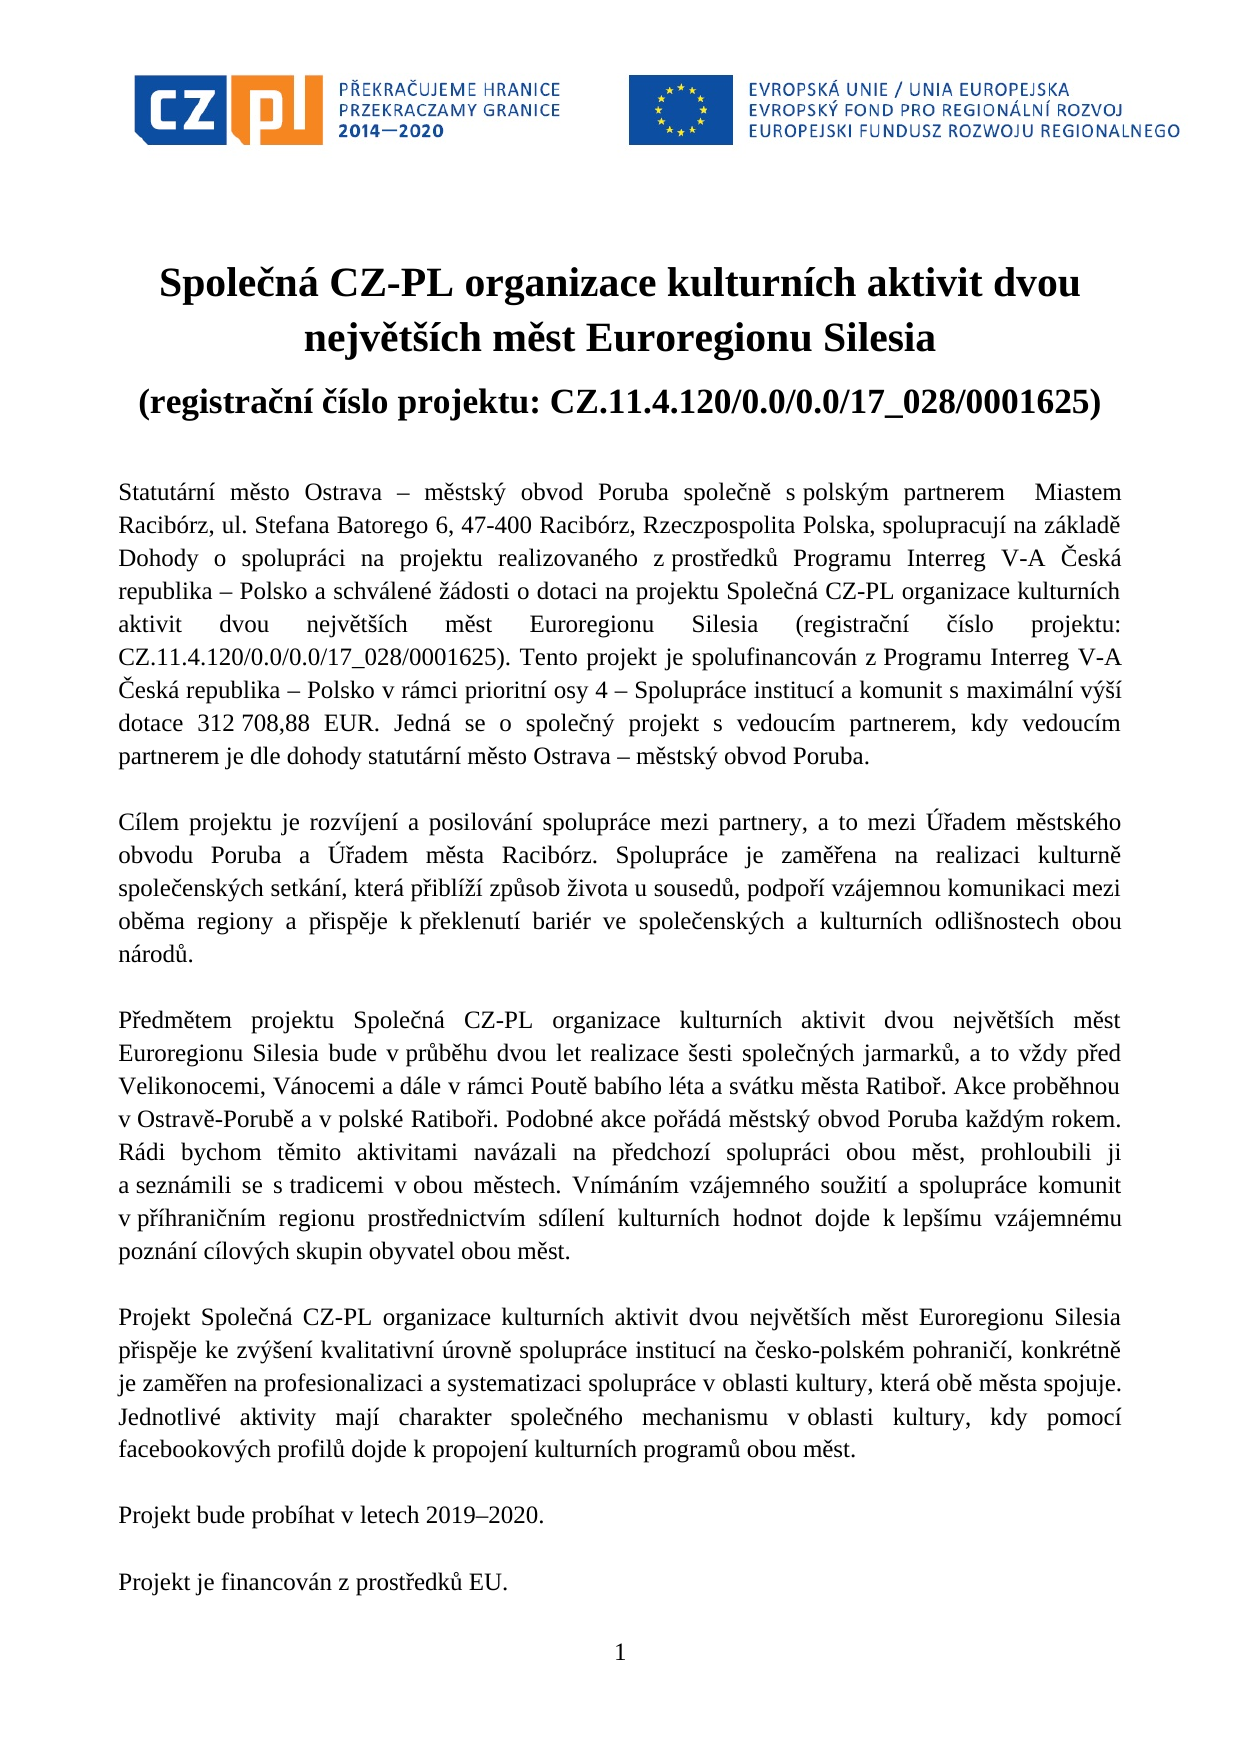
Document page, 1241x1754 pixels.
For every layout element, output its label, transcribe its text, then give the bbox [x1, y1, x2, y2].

text Společná CZ-PL organizace kulturních aktivit dvou největších měst Euroregionu Silesia [118, 257, 1122, 360]
text Projekt Společná CZ-PL organizace kulturních aktivit dvou největších měst Euroregionu Silesia přispěje ke zvýšení kvalitativní úrovně spolupráce institucí na česko-polském pohraničí, konkrétně je zaměřen na profesionalizaci a systematizaci spolupráce v oblasti kultury, která obě města spojuje. Jednotlivé aktivity mají charakter společného mechanismu v oblasti kultury, kdy pomocí facebookových profilů dojde k propojení kulturních programů obou měst. [118, 1302, 1122, 1463]
text Statutární město Ostrava – městský obvod Poruba společně s polským partnerem Miastem Racibórz, ul. Stefana Batorego 6, 47-400 Racibórz, Rzeczpospolita Polska, spolupracují na základě Dohody o spolupráci na projektu realizovaného z prostředků Programu Interreg V-A Česká republika – Polsko a schválené žádosti o dotaci na projektu Společná CZ-PL organizace kulturních aktivit dvou největších měst Euroregionu Silesia (registrační číslo projektu: CZ.11.4.120/0.0/0.0/17_028/0001625). Tento projekt je spolufinancován z Programu Interreg V-A Česká republika – Polsko v rámci prioritní osy 4 – Spolupráce institucí a komunit s maximální výší dotace 312 708,88 EUR. Jedná se o společný projekt s vedoucím partnerem, kdy vedoucím partnerem je dle dohody statutární město Ostrava – městský obvod Poruba. [118, 477, 1122, 770]
text (registrační číslo projektu: CZ.11.4.120/0.0/0.0/17_028/0001625) [118, 380, 1122, 421]
text Předmětem projektu Společná CZ-PL organizace kulturních aktivit dvou největších měst Euroregionu Silesia bude v průběhu dvou let realizace šesti společných jarmarků, a to vždy před Velikonocemi, Vánocemi a dále v rámci Poutě babího léta a svátku města Ratiboř. Akce proběhnou v Ostravě-Porubě a v polské Ratiboři. Podobné akce pořádá městský obvod Poruba každým rokem. Rádi bychom těmito aktivitami navázali na předchozí spolupráci obou měst, prohloubili ji a seznámili se s tradicemi v obou městech. Vnímáním vzájemného soužití a spolupráce komunit v příhraničním regionu prostřednictvím sdílení kulturních hodnot dojde k lepšímu vzájemnému poznání cílových skupin obyvatel obou měst. [118, 1005, 1122, 1265]
picture [118, 59, 1197, 161]
text Cílem projektu je rozvíjení a posilování spolupráce mezi partnery, a to mezi Úřadem městského obvodu Poruba a Úřadem města Racibórz. Spolupráce je zaměřena na realizaci kulturně společenských setkání, která přiblíží způsob života u sousedů, podpoří vzájemnou komunikaci mezi oběma regiony a přispěje k překlenutí bariér ve společenských a kulturních odlišnostech obou národů. [118, 807, 1122, 968]
text Projekt bude probíhat v letech 2019–2020. [118, 1501, 1122, 1529]
text Projekt je financován z prostředků EU. [118, 1567, 1122, 1595]
